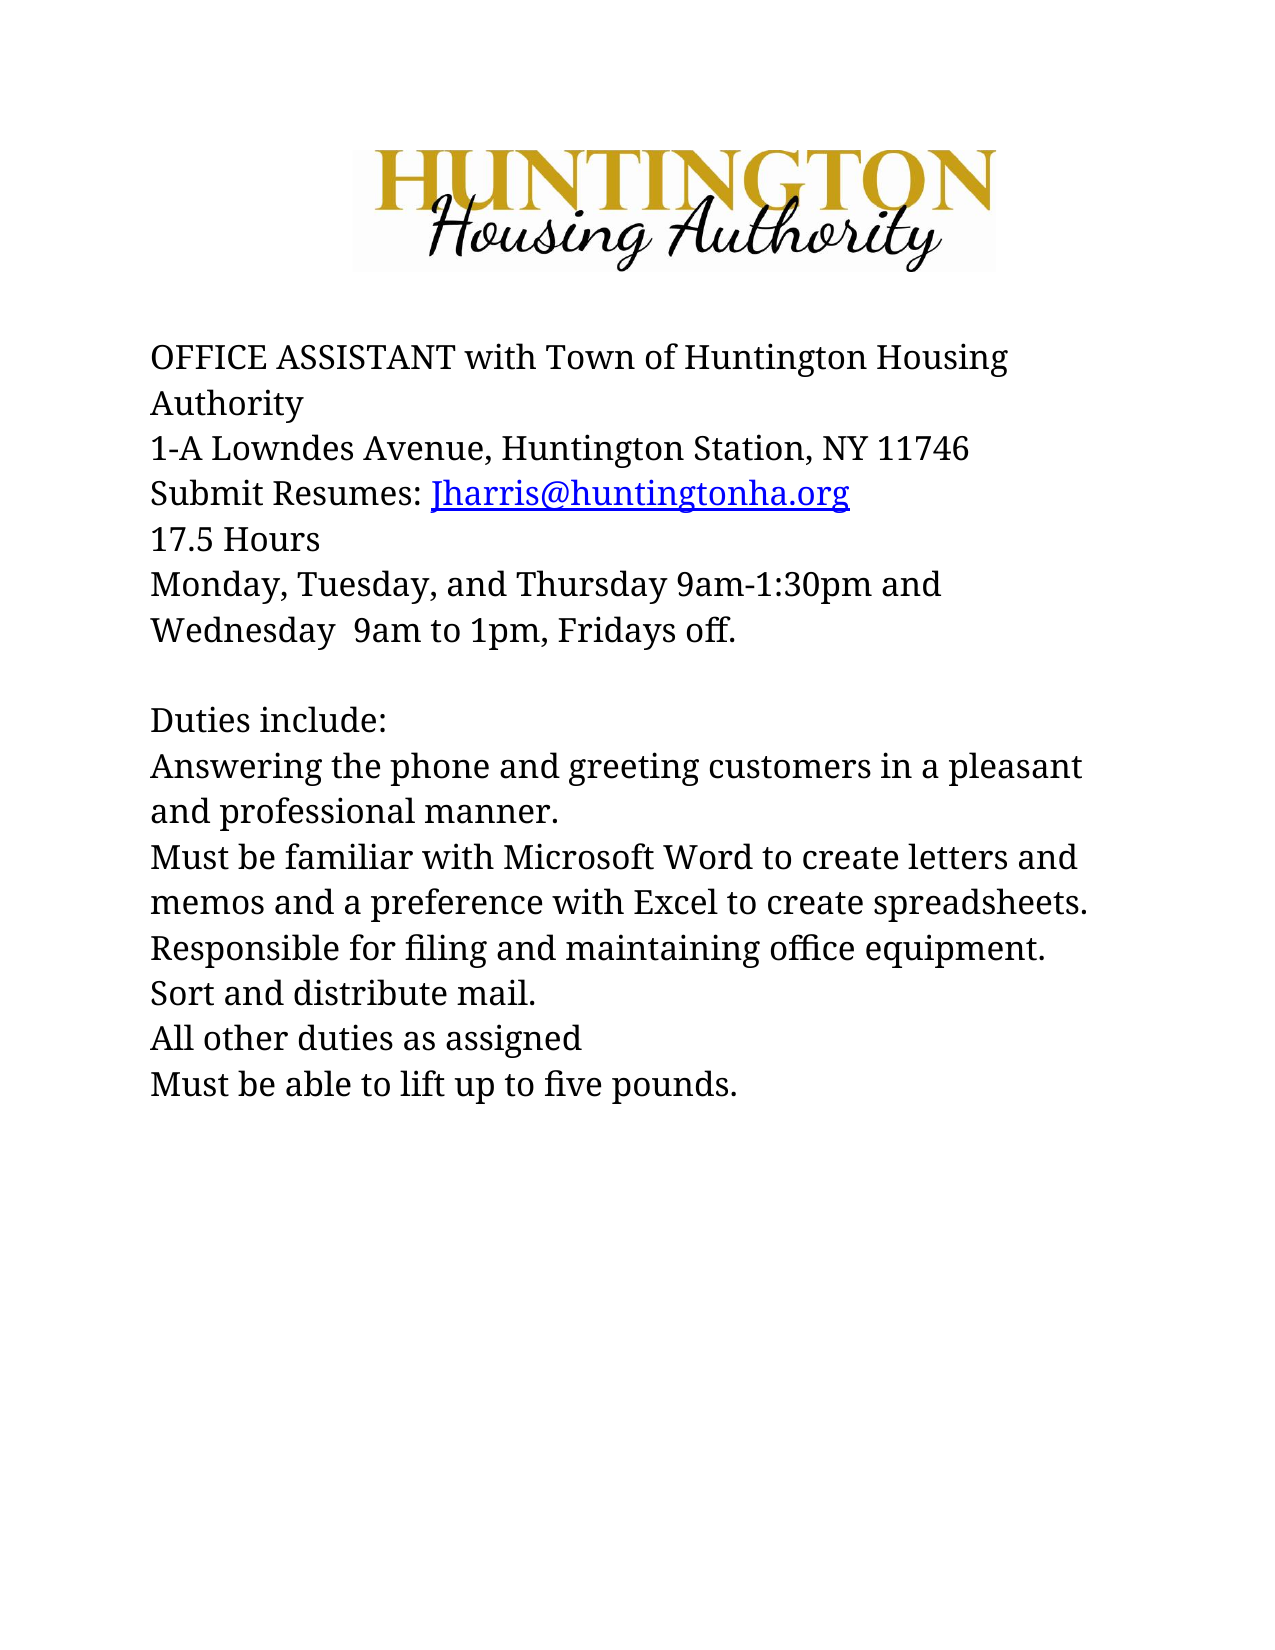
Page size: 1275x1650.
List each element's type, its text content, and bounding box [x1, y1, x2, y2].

text 17.5 Hours [150, 516, 1125, 561]
text Sort and distribute mail. [150, 970, 1125, 1015]
text Responsible for filing and maintaining office equipment. [150, 924, 1125, 970]
text Must be able to lift up to five pounds. [150, 1061, 1125, 1106]
text Duties include: [150, 697, 1125, 743]
text OFFICE ASSISTANT with Town of Huntington Housing Authority [150, 334, 1125, 425]
text Answering the phone and greeting customers in a pleasant and professional manner. [150, 743, 1125, 833]
picture [352, 150, 997, 272]
text All other duties as assigned [150, 1015, 1125, 1061]
text 1-A Lowndes Avenue, Huntington Station, NY 11746 [150, 425, 1125, 470]
text Must be familiar with Microsoft Word to create letters and memos and a preference with Excel to create spreadsheets. [150, 833, 1125, 924]
text Submit Resumes: Jharris@huntingtonha.org [150, 470, 1125, 516]
text Monday, Tuesday, and Thursday 9am-1:30pm and Wednesday 9am to 1pm, Fridays off. [150, 561, 1125, 652]
